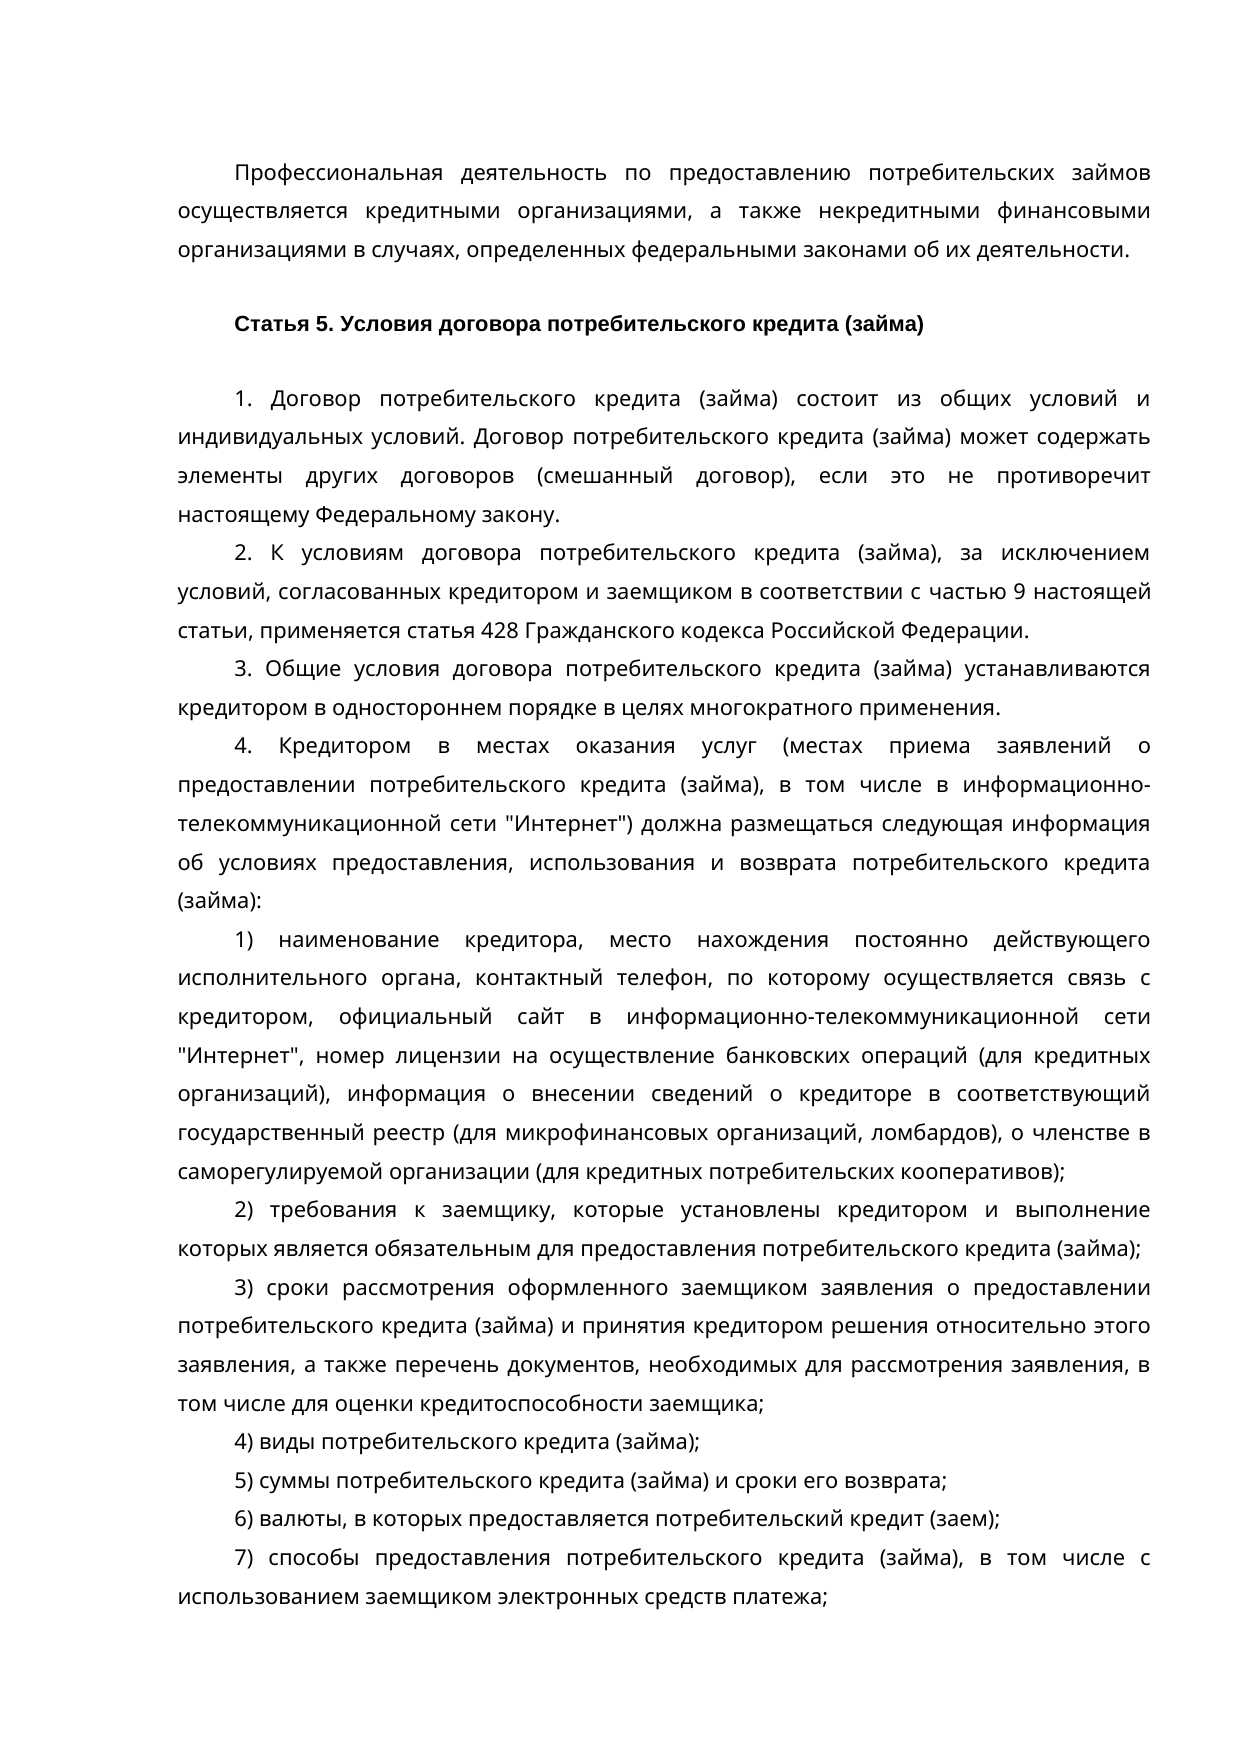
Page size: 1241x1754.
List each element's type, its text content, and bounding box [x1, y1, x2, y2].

text Профессиональная деятельность по предоставлению потребительских займов осуществляется кредитными организациями, а также некредитными финансовыми организациями в случаях, определенных федеральными законами об их деятельности. [177, 157, 1152, 264]
text 3. Общие условия договора потребительского кредита (займа) устанавливаются кредитором в одностороннем порядке в целях многократного применения. [177, 653, 1152, 722]
text 7) способы предоставления потребительского кредита (займа), в том числе с использованием заемщиком электронных средств платежа; [177, 1542, 1152, 1611]
text 2) требования к заемщику, которые установлены кредитором и выполнение которых является обязательным для предоставления потребительского кредита (займа); [177, 1194, 1152, 1263]
text 6) валюты, в которых предоставляется потребительский кредит (заем); [177, 1503, 1152, 1533]
text 4) виды потребительского кредита (займа); [177, 1426, 1152, 1456]
text 5) суммы потребительского кредита (займа) и сроки его возврата; [177, 1465, 1152, 1494]
text 4. Кредитором в местах оказания услуг (местах приема заявлений о предоставлении потребительского кредита (займа), в том числе в информационно-телекоммуникационной сети "Интернет") должна размещаться следующая информация об условиях предоставления, использования и возврата потребительского кредита (займа): [177, 731, 1152, 915]
text 3) сроки рассмотрения оформленного заемщиком заявления о предоставлении потребительского кредита (займа) и принятия кредитором решения относительно этого заявления, а также перечень документов, необходимых для рассмотрения заявления, в том числе для оценки кредитоспособности заемщика; [177, 1272, 1152, 1417]
text 2. К условиям договора потребительского кредита (займа), за исключением условий, согласованных кредитором и заемщиком в соответствии с частью 9 настоящей статьи, применяется статья 428 Гражданского кодекса Российской Федерации. [177, 537, 1152, 644]
text Статья 5. Условия договора потребительского кредита (займа) [177, 311, 1152, 337]
text 1) наименование кредитора, место нахождения постоянно действующего исполнительного органа, контактный телефон, по которому осуществляется связь с кредитором, официальный сайт в информационно-телекоммуникационной сети "Интернет", номер лицензии на осуществление банковских операций (для кредитных организаций), информация о внесении сведений о кредиторе в соответствующий государственный реестр (для микрофинансовых организаций, ломбардов), о членстве в саморегулируемой организации (для кредитных потребительских кооперативов); [177, 924, 1152, 1185]
text 1. Договор потребительского кредита (займа) состоит из общих условий и индивидуальных условий. Договор потребительского кредита (займа) может содержать элементы других договоров (смешанный договор), если это не противоречит настоящему Федеральному закону. [177, 383, 1152, 528]
